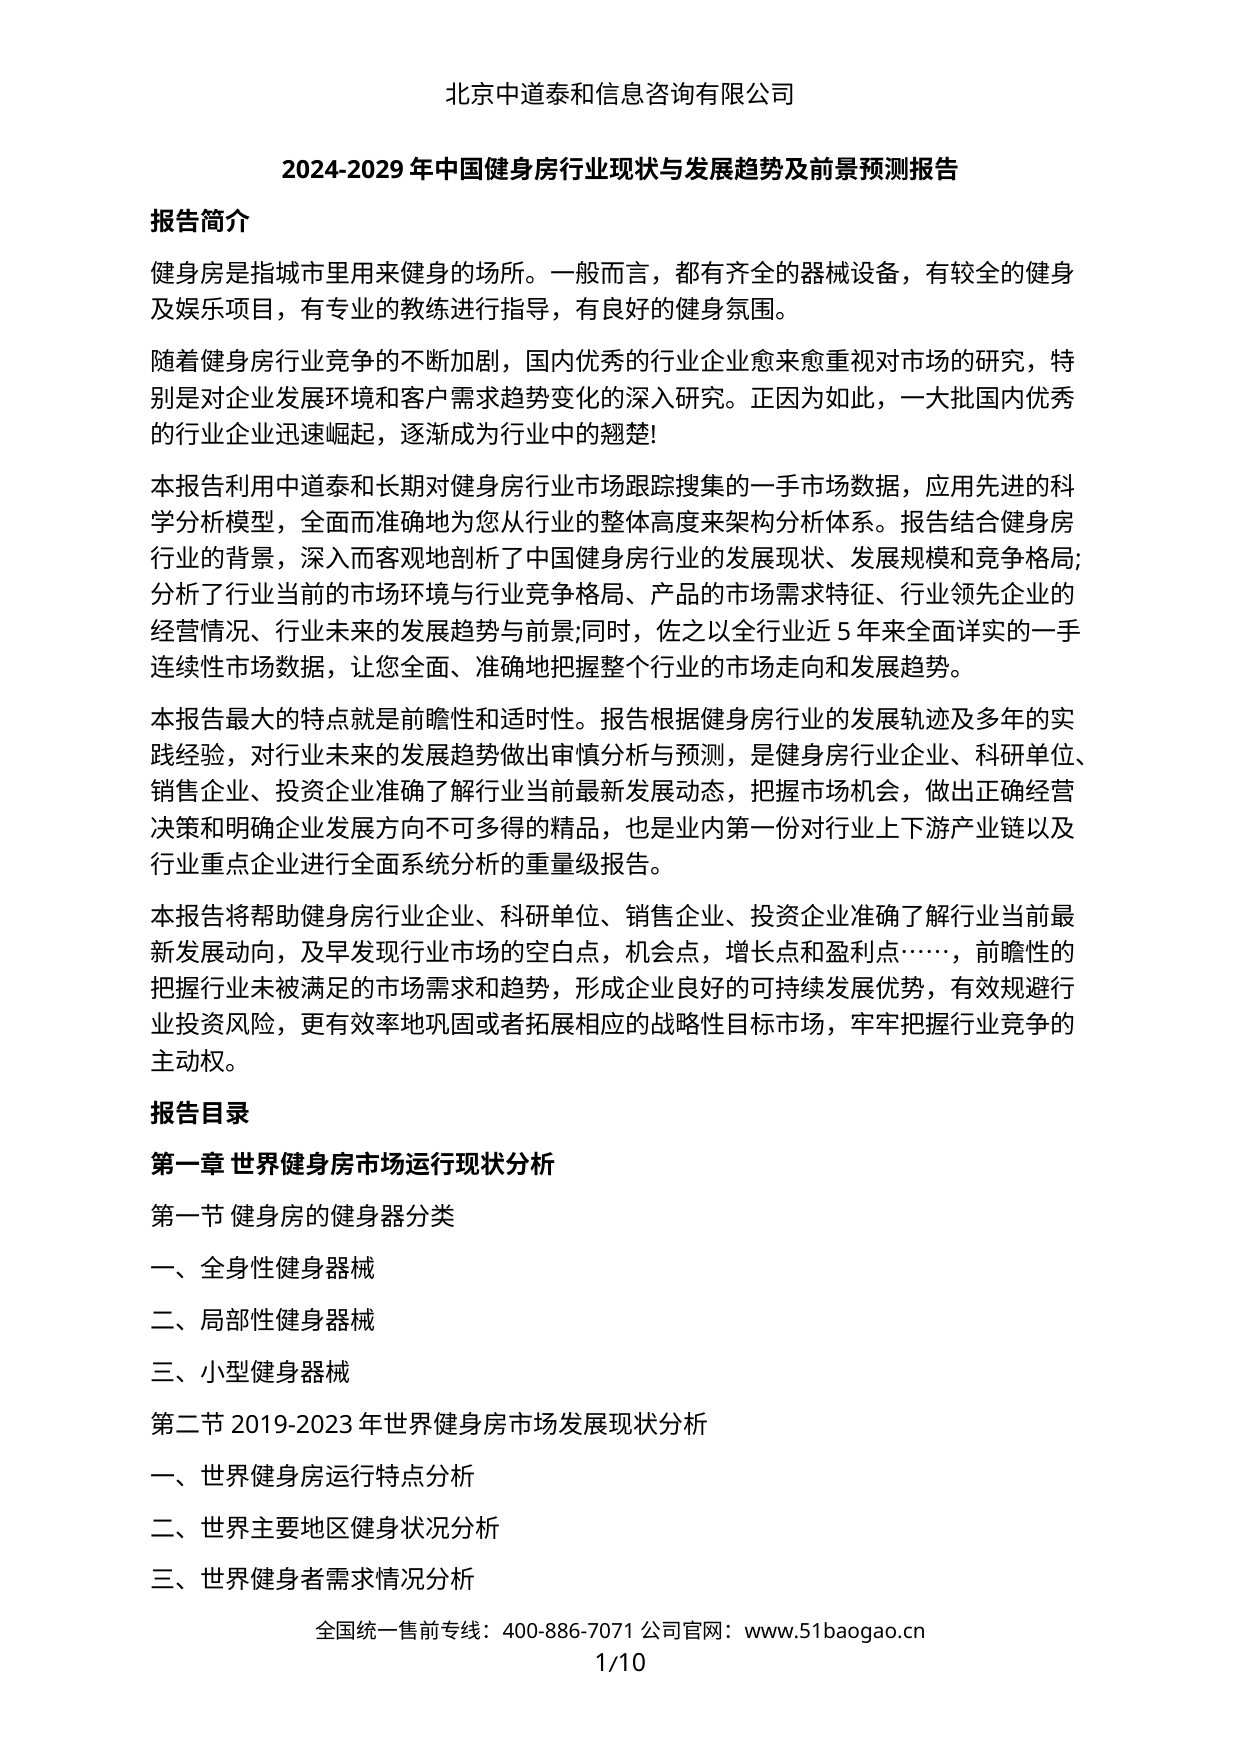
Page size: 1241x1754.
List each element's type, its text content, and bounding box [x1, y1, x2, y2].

text 二、局部性健身器械 [150, 1301, 1090, 1337]
text 本报告利用中道泰和长期对健身房行业市场跟踪搜集的一手市场数据，应用先进的科学分析模型，全面而准确地为您从行业的整体高度来架构分析体系。报告结合健身房行业的背景，深入而客观地剖析了中国健身房行业的发展现状、发展规模和竞争格局;分析了行业当前的市场环境与行业竞争格局、产品的市场需求特征、行业领先企业的经营情况、行业未来的发展趋势与前景;同时，佐之以全行业近5年来全面详实的一手连续性市场数据，让您全面、准确地把握整个行业的市场走向和发展趋势。 [150, 466, 1090, 684]
text 报告目录 [150, 1093, 1090, 1129]
text 三、小型健身器械 [150, 1352, 1090, 1389]
text 第二节 2019-2023年世界健身房市场发展现状分析 [150, 1404, 1090, 1441]
text 第一节 健身房的健身器分类 [150, 1197, 1090, 1233]
text 本报告最大的特点就是前瞻性和适时性。报告根据健身房行业的发展轨迹及多年的实践经验，对行业未来的发展趋势做出审慎分析与预测，是健身房行业企业、科研单位、销售企业、投资企业准确了解行业当前最新发展动态，把握市场机会，做出正确经营决策和明确企业发展方向不可多得的精品，也是业内第一份对行业上下游产业链以及行业重点企业进行全面系统分析的重量级报告。 [150, 699, 1090, 881]
text 报告简介 [150, 202, 1090, 238]
text 第一章 世界健身房市场运行现状分析 [150, 1145, 1090, 1181]
text 二、世界主要地区健身状况分析 [150, 1508, 1090, 1544]
text 健身房是指城市里用来健身的场所。一般而言，都有齐全的器械设备，有较全的健身及娱乐项目，有专业的教练进行指导，有良好的健身氛围。 [150, 254, 1090, 326]
text 三、世界健身者需求情况分析 [150, 1560, 1090, 1596]
text 一、世界健身房运行特点分析 [150, 1456, 1090, 1492]
text 本报告将帮助健身房行业企业、科研单位、销售企业、投资企业准确了解行业当前最新发展动向，及早发现行业市场的空白点，机会点，增长点和盈利点……，前瞻性的把握行业未被满足的市场需求和趋势，形成企业良好的可持续发展优势，有效规避行业投资风险，更有效率地巩固或者拓展相应的战略性目标市场，牢牢把握行业竞争的主动权。 [150, 896, 1090, 1077]
text 2024-2029年中国健身房行业现状与发展趋势及前景预测报告 [150, 150, 1090, 186]
text 随着健身房行业竞争的不断加剧，国内优秀的行业企业愈来愈重视对市场的研究，特别是对企业发展环境和客户需求趋势变化的深入研究。正因为如此，一大批国内优秀的行业企业迅速崛起，逐渐成为行业中的翘楚! [150, 342, 1090, 451]
text 一、全身性健身器械 [150, 1249, 1090, 1285]
